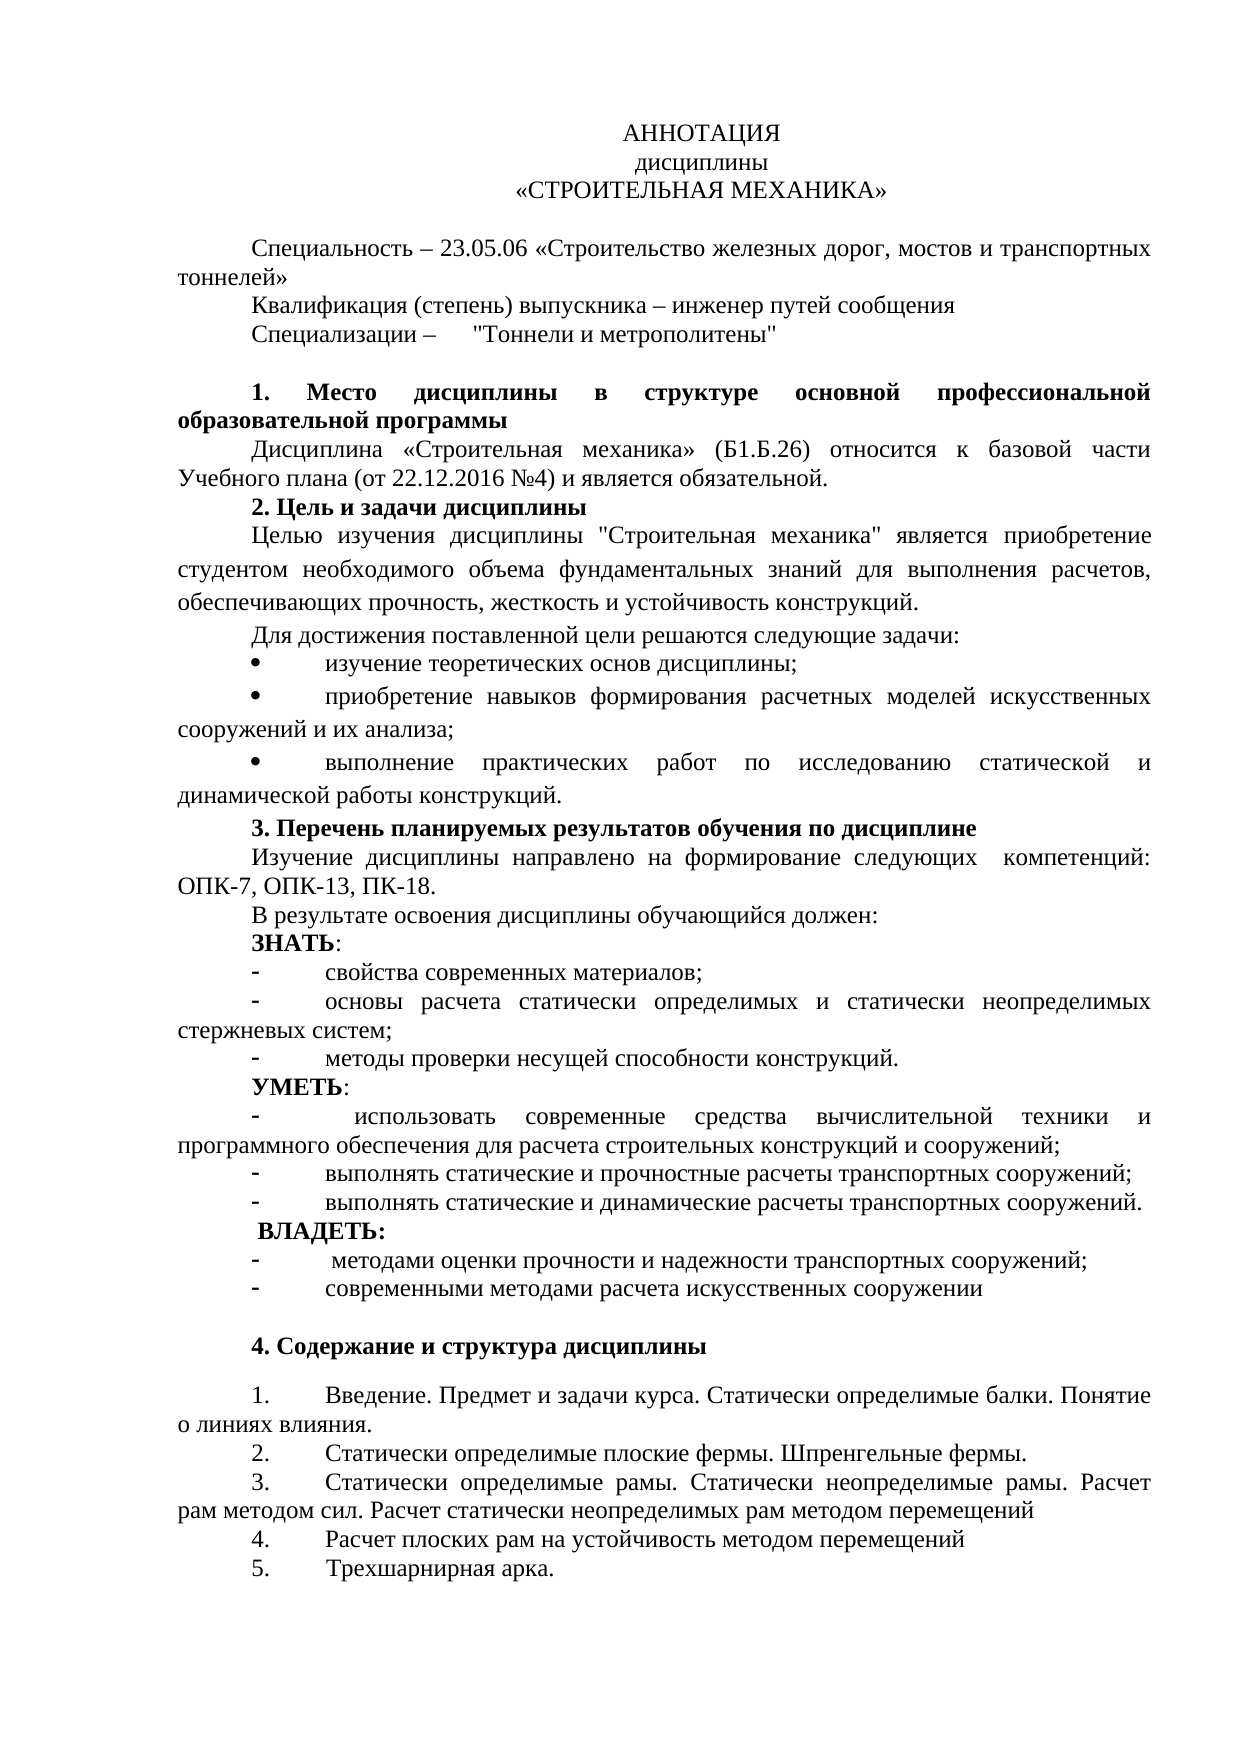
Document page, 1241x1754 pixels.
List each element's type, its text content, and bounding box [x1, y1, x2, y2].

text «СТРОИТЕЛЬНАЯ МЕХАНИКА» [177, 176, 1152, 204]
text Дисциплина «Строительная механика» (Б1.Б.26) относится к базовой части Учебного плана (от 22.12.2016 №4) и является обязательной. [177, 434, 1152, 492]
text АННОТАЦИЯ [177, 118, 1152, 147]
text Изучение дисциплины направлено на формирование следующих компетенций: ОПК-7, ОПК-13, ПК-18. [177, 842, 1152, 900]
text ВЛАДЕТЬ: [177, 1216, 1152, 1245]
text дисциплины [177, 147, 1152, 176]
text 3. Перечень планируемых результатов обучения по дисциплине [177, 813, 1152, 842]
list Введение. Предмет и задачи курса. Статически определимые балки. Понятие о линиях влияния. [177, 1381, 1152, 1438]
text Квалификация (степень) выпускника – инженер путей сообщения [177, 291, 1152, 319]
text 4. Содержание и структура дисциплины [177, 1331, 1152, 1360]
text УМЕТЬ: [177, 1072, 1152, 1101]
list современными методами расчета искусственных сооружении [177, 1273, 1152, 1302]
list использовать современные средства вычислительной техники и программного обеспечения для расчета строительных конструкций и сооружений; [177, 1101, 1152, 1158]
list Расчет плоских рам на устойчивость методом перемещений [177, 1524, 1152, 1553]
list изучение теоретических основ дисциплины; [177, 648, 1152, 677]
text ЗНАТЬ: [177, 928, 1152, 957]
list Статически определимые рамы. Статически неопределимые рамы. Расчет рам методом сил. Расчет статически неопределимых рам методом перемещений [177, 1467, 1152, 1524]
list выполнение практических работ по исследованию статической и динамической работы конструкций. [177, 747, 1152, 809]
text Специализации – "Тоннели и метрополитены" [177, 319, 1152, 348]
text Целью изучения дисциплины "Строительная механика" является приобретение студентом необходимого объема фундаментальных знаний для выполнения расчетов, обеспечивающих прочность, жесткость и устойчивость конструкций. [177, 521, 1152, 615]
list Статически определимые плоские фермы. Шпренгельные фермы. [177, 1438, 1152, 1467]
list методами оценки прочности и надежности транспортных сооружений; [177, 1245, 1152, 1273]
text Специальность – 23.05.06 «Строительство железных дорог, мостов и транспортных тоннелей» [177, 233, 1152, 291]
list методы проверки несущей способности конструкций. [177, 1043, 1152, 1072]
text Для достижения поставленной цели решаются следующие задачи: [177, 620, 1152, 648]
text 2. Цель и задачи дисциплины [177, 492, 1152, 521]
text В результате освоения дисциплины обучающийся должен: [177, 900, 1152, 928]
list выполнять статические и динамические расчеты транспортных сооружений. [177, 1187, 1152, 1216]
list выполнять статические и прочностные расчеты транспортных сооружений; [177, 1158, 1152, 1187]
list приобретение навыков формирования расчетных моделей искусственных сооружений и их анализа; [177, 681, 1152, 743]
list Трехшарнирная арка. [177, 1553, 1152, 1582]
list основы расчета статически определимых и статически неопределимых стержневых систем; [177, 986, 1152, 1043]
list свойства современных материалов; [177, 957, 1152, 986]
text 1. Место дисциплины в структуре основной профессиональной образовательной программы [177, 377, 1152, 434]
